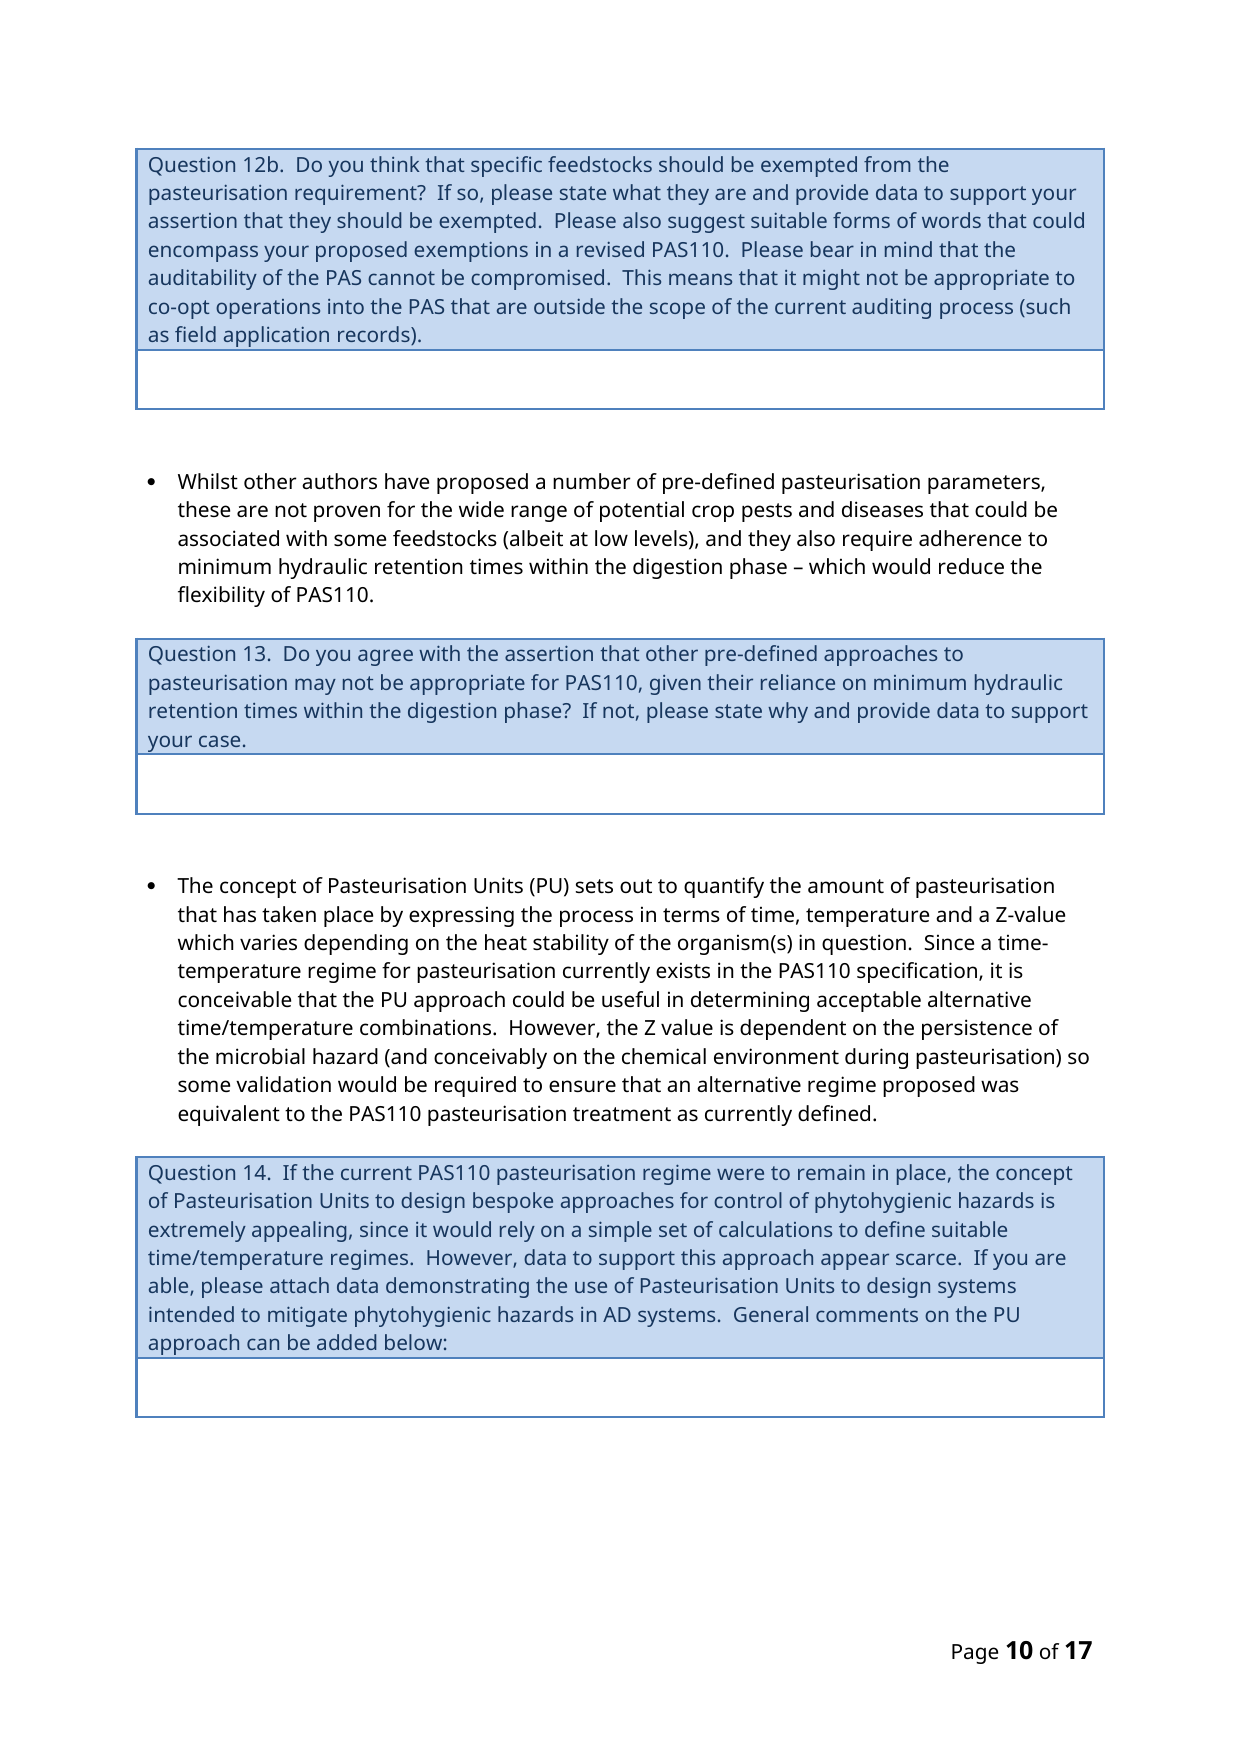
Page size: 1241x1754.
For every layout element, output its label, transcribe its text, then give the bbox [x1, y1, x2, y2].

table_cell [138, 351, 1103, 408]
table_header Question 13. Do you agree with the assertion that other pre-defined approaches to pasteurisation may not be appropriate for PAS110, given their reliance on minimum hydraulic retention times within the digestion phase? If not, please state why and provide data to support your case. [138, 640, 1103, 753]
table_cell [138, 755, 1103, 812]
table_header Question 12b. Do you think that specific feedstocks should be exempted from the pasteurisation requirement? If so, please state what they are and provide data to support your assertion that they should be exempted. Please also suggest suitable forms of words that could encompass your proposed exemptions in a revised PAS110. Please bear in mind that the auditability of the PAS cannot be compromised. This means that it might not be appropriate to co-opt operations into the PAS that are outside the scope of the current auditing process (such as field application records). [138, 150, 1103, 349]
list Whilst other authors have proposed a number of pre-defined pasteurisation parameters, these are not proven for the wide range of potential crop pests and diseases that could be associated with some feedstocks (albeit at low levels), and they also require adherence to minimum hydraulic retention times within the digestion phase – which would reduce the flexibility of PAS110. [148, 467, 1092, 609]
table_cell [138, 1359, 1103, 1416]
table_header Question 14. If the current PAS110 pasteurisation regime were to remain in place, the concept of Pasteurisation Units to design bespoke approaches for control of phytohygienic hazards is extremely appealing, since it would rely on a simple set of calculations to define suitable time/temperature regimes. However, data to support this approach appear scarce. If you are able, please attach data demonstrating the use of Pasteurisation Units to design systems intended to mitigate phytohygienic hazards in AD systems. General comments on the PU approach can be added below: [138, 1158, 1103, 1357]
list The concept of Pasteurisation Units (PU) sets out to quantify the amount of pasteurisation that has taken place by expressing the process in terms of time, temperature and a Z-value which varies depending on the heat stability of the organism(s) in question. Since a time-temperature regime for pasteurisation currently exists in the PAS110 specification, it is conceivable that the PU approach could be useful in determining acceptable alternative time/temperature combinations. However, the Z value is dependent on the persistence of the microbial hazard (and conceivably on the chemical environment during pasteurisation) so some validation would be required to ensure that an alternative regime proposed was equivalent to the PAS110 pasteurisation treatment as currently defined. [148, 871, 1092, 1127]
